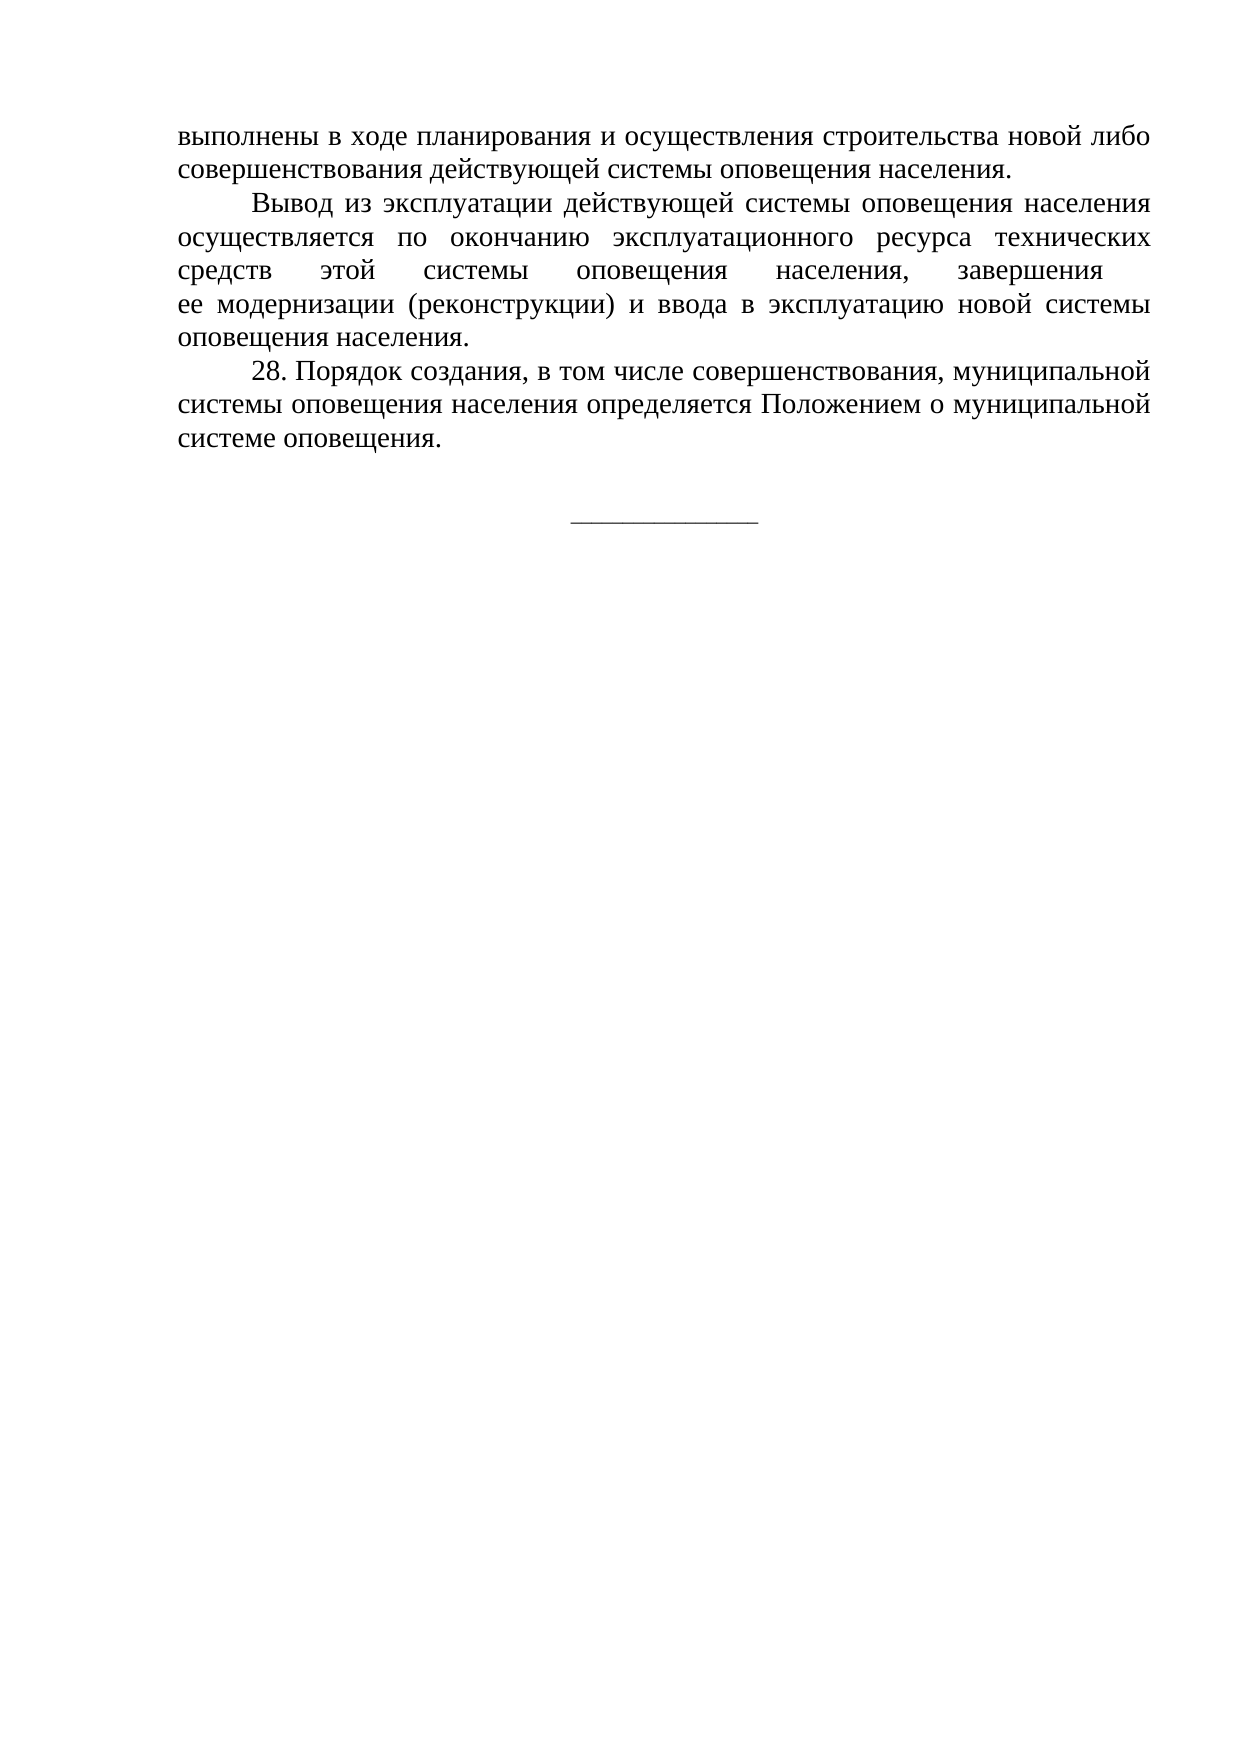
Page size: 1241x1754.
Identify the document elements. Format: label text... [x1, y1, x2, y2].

text 28. Порядок создания, в том числе совершенствования, муниципальной системы оповещения населения определяется Положением о муниципальной системе оповещения. [177, 353, 1152, 453]
text __________________ [177, 502, 1152, 526]
text Вывод из эксплуатации действующей системы оповещения населения осуществляется по окончанию эксплуатационного ресурса технических средств этой системы оповещения населения, завершения ее модернизации (реконструкции) и ввода в эксплуатацию новой системы оповещения населения. [177, 185, 1152, 353]
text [177, 118, 1152, 185]
